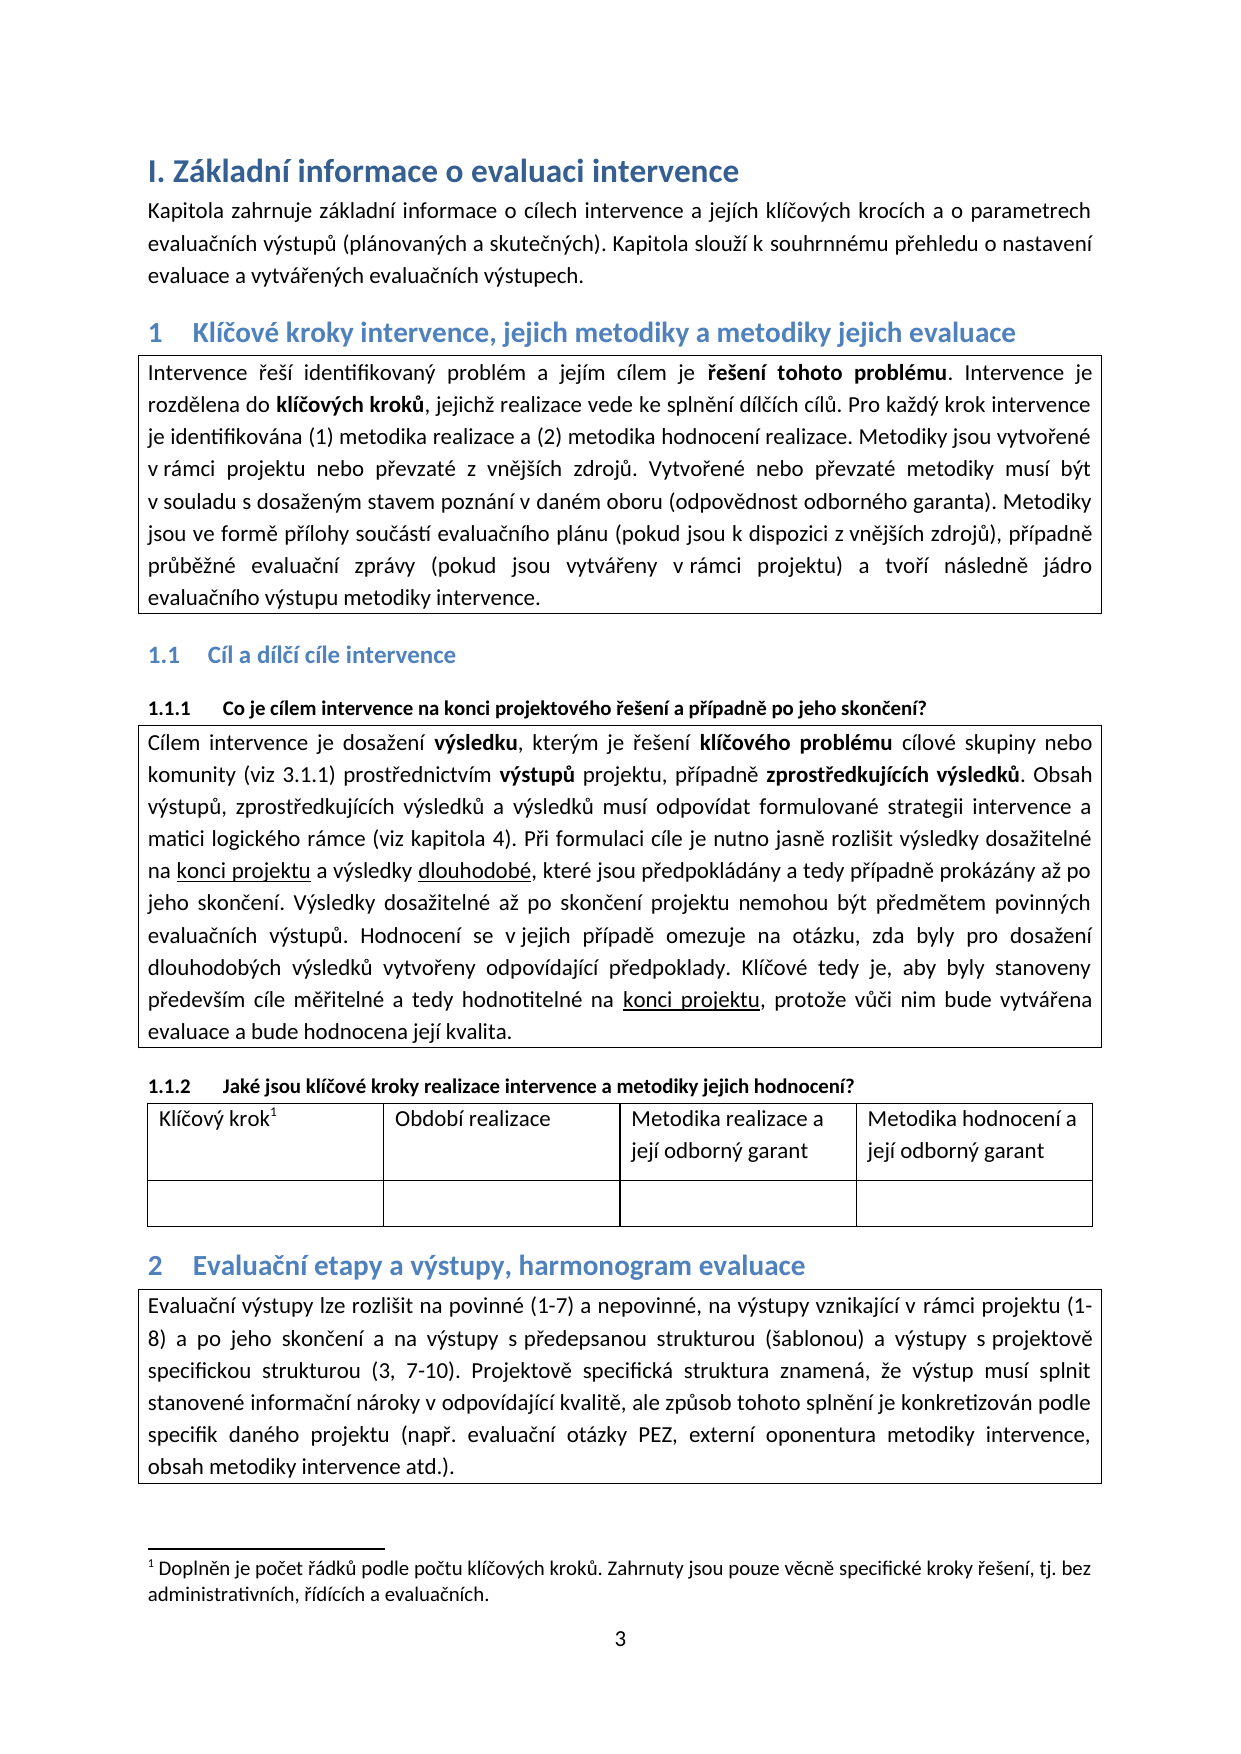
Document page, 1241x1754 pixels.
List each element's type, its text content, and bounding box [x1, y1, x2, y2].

table_header Metodika realizace a její odborný garant [621, 1104, 856, 1180]
text Kapitola zahrnuje základní informace o cílech intervence a jejích klíčových krocích a o parametrech evaluačních výstupů (plánovaných a skutečných). Kapitola slouží k souhrnnému přehledu o nastavení evaluace a vytvářených evaluačních výstupech. [148, 197, 1093, 289]
table_cell [621, 1181, 856, 1226]
table_header Období realizace [384, 1104, 619, 1180]
text Cílem intervence je dosažení výsledku, kterým je řešení klíčového problému cílové skupiny nebo komunity (viz 3.1.1) prostřednictvím výstupů projektu, případně zprostředkujících výsledků. Obsah výstupů, zprostředkujících výsledků a výsledků musí odpovídat formulované strategii intervence a matici logického rámce (viz kapitola 4). Při formulaci cíle je nutno jasně rozlišit výsledky dosažitelné na konci projektu a výsledky dlouhodobé, které jsou předpokládány a tedy případně prokázány až po jeho skončení. Výsledky dosažitelné až po skončení projektu nemohou být předmětem povinných evaluačních výstupů. Hodnocení se v jejich případě omezuje na otázku, zda byly pro dosažení dlouhodobých výsledků vytvořeny odpovídající předpoklady. Klíčové tedy je, aby byly stanoveny především cíle měřitelné a tedy hodnotitelné na konci projektu, protože vůči nim bude vytvářena evaluace a bude hodnocena její kvalita. [139, 726, 1101, 1047]
subtitle Jaké jsou klíčové kroky realizace intervence a metodiky jejich hodnocení? [148, 1073, 1093, 1099]
table_cell [148, 1181, 383, 1226]
subtitle Cíl a dílčí cíle intervence [148, 639, 1093, 670]
subtitle Co je cílem intervence na konci projektového řešení a případně po jeho skončení? [148, 695, 1093, 721]
subtitle Evaluační etapy a výstupy, harmonogram evaluace [148, 1247, 1093, 1283]
subtitle I. Základní informace o evaluaci intervence [148, 150, 1093, 191]
text Intervence řeší identifikovaný problém a jejím cílem je řešení tohoto problému. Intervence je rozdělena do klíčových kroků, jejichž realizace vede ke splnění dílčích cílů. Pro každý krok intervence je identifikována (1) metodika realizace a (2) metodika hodnocení realizace. Metodiky jsou vytvořené v rámci projektu nebo převzaté z vnějších zdrojů. Vytvořené nebo převzaté metodiky musí být v souladu s dosaženým stavem poznání v daném oboru (odpovědnost odborného garanta). Metodiky jsou ve formě přílohy součástí evaluačního plánu (pokud jsou k dispozici z vnějších zdrojů), případně průběžné evaluační zprávy (pokud jsou vytvářeny v rámci projektu) a tvoří následně jádro evaluačního výstupu metodiky intervence. [139, 356, 1101, 613]
table_cell [857, 1181, 1092, 1226]
table_header Metodika hodnocení a její odborný garant [857, 1104, 1092, 1180]
table_header Klíčový krok [148, 1104, 383, 1180]
subtitle Klíčové kroky intervence, jejich metodiky a metodiky jejich evaluace [148, 314, 1093, 349]
text Evaluační výstupy lze rozlišit na povinné (1-7) a nepovinné, na výstupy vznikající v rámci projektu (1-8) a po jeho skončení a na výstupy s předepsanou strukturou (šablonou) a výstupy s projektově specifickou strukturou (3, 7-10). Projektově specifická struktura znamená, že výstup musí splnit stanovené informační nároky v odpovídající kvalitě, ale způsob tohoto splnění je konkretizován podle specifik daného projektu (např. evaluační otázky PEZ, externí oponentura metodiky intervence, obsah metodiky intervence atd.). [139, 1290, 1101, 1483]
table_cell [384, 1181, 619, 1226]
